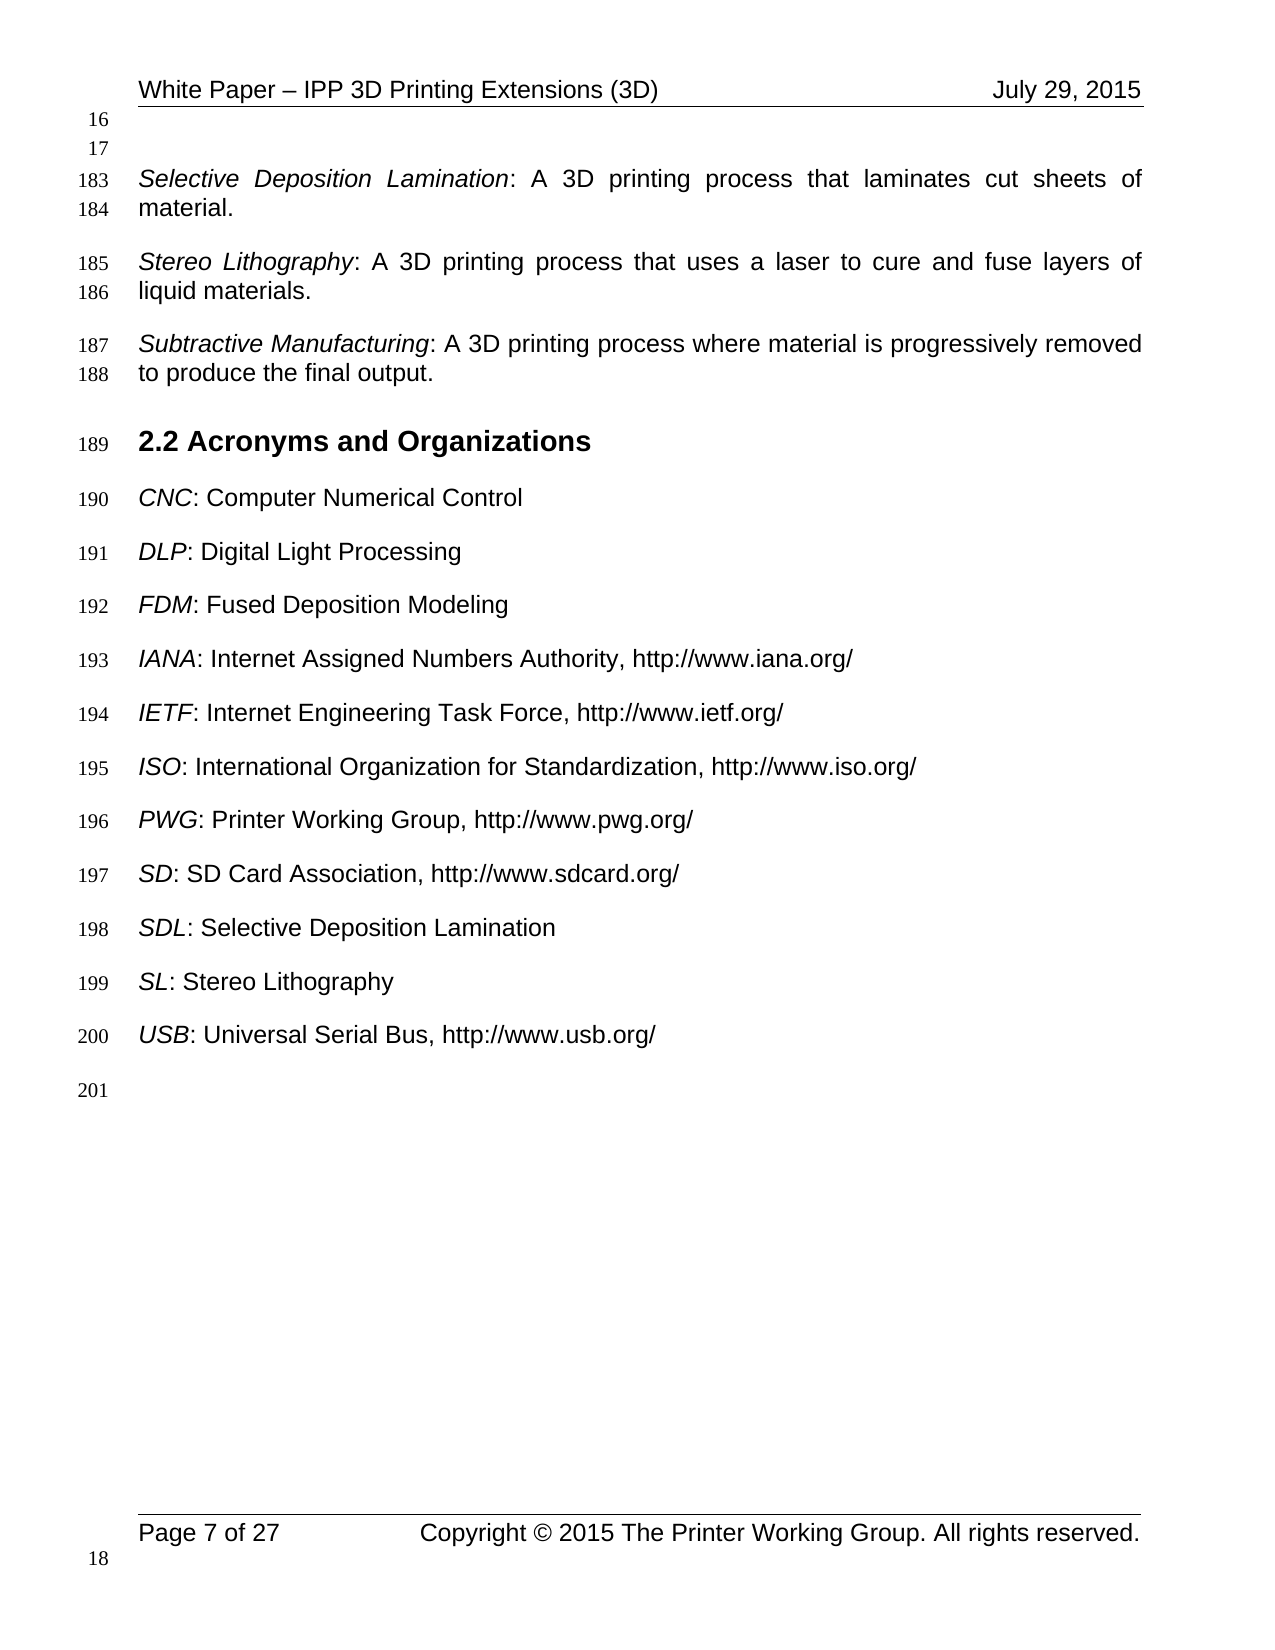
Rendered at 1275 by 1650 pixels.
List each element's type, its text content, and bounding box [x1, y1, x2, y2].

text CNC: Computer Numerical Control [138, 483, 1144, 512]
text ISO: International Organization for Standardization, http://www.iso.org/ [138, 752, 1144, 780]
text Acronyms and Organizations [138, 424, 1144, 458]
text Selective Deposition Lamination: A 3D printing process that laminates cut sheets of material. [138, 164, 1144, 222]
text USB: Universal Serial Bus, http://www.usb.org/ [138, 1020, 1144, 1049]
text FDM: Fused Deposition Modeling [138, 590, 1144, 619]
text IANA: Internet Assigned Numbers Authority, http://www.iana.org/ [138, 644, 1144, 673]
text DLP: Digital Light Processing [138, 537, 1144, 565]
text SL: Stereo Lithography [138, 967, 1144, 995]
text SDL: Selective Deposition Lamination [138, 913, 1144, 942]
text PWG: Printer Working Group, http://www.pwg.org/ [138, 805, 1144, 834]
text Stereo Lithography: A 3D printing process that uses a laser to cure and fuse layers of liquid materials. [138, 247, 1144, 304]
text SD: SD Card Association, http://www.sdcard.org/ [138, 859, 1144, 888]
text IETF: Internet Engineering Task Force, http://www.ietf.org/ [138, 698, 1144, 727]
text Subtractive Manufacturing: A 3D printing process where material is progressively removed to produce the final output. [138, 329, 1144, 387]
